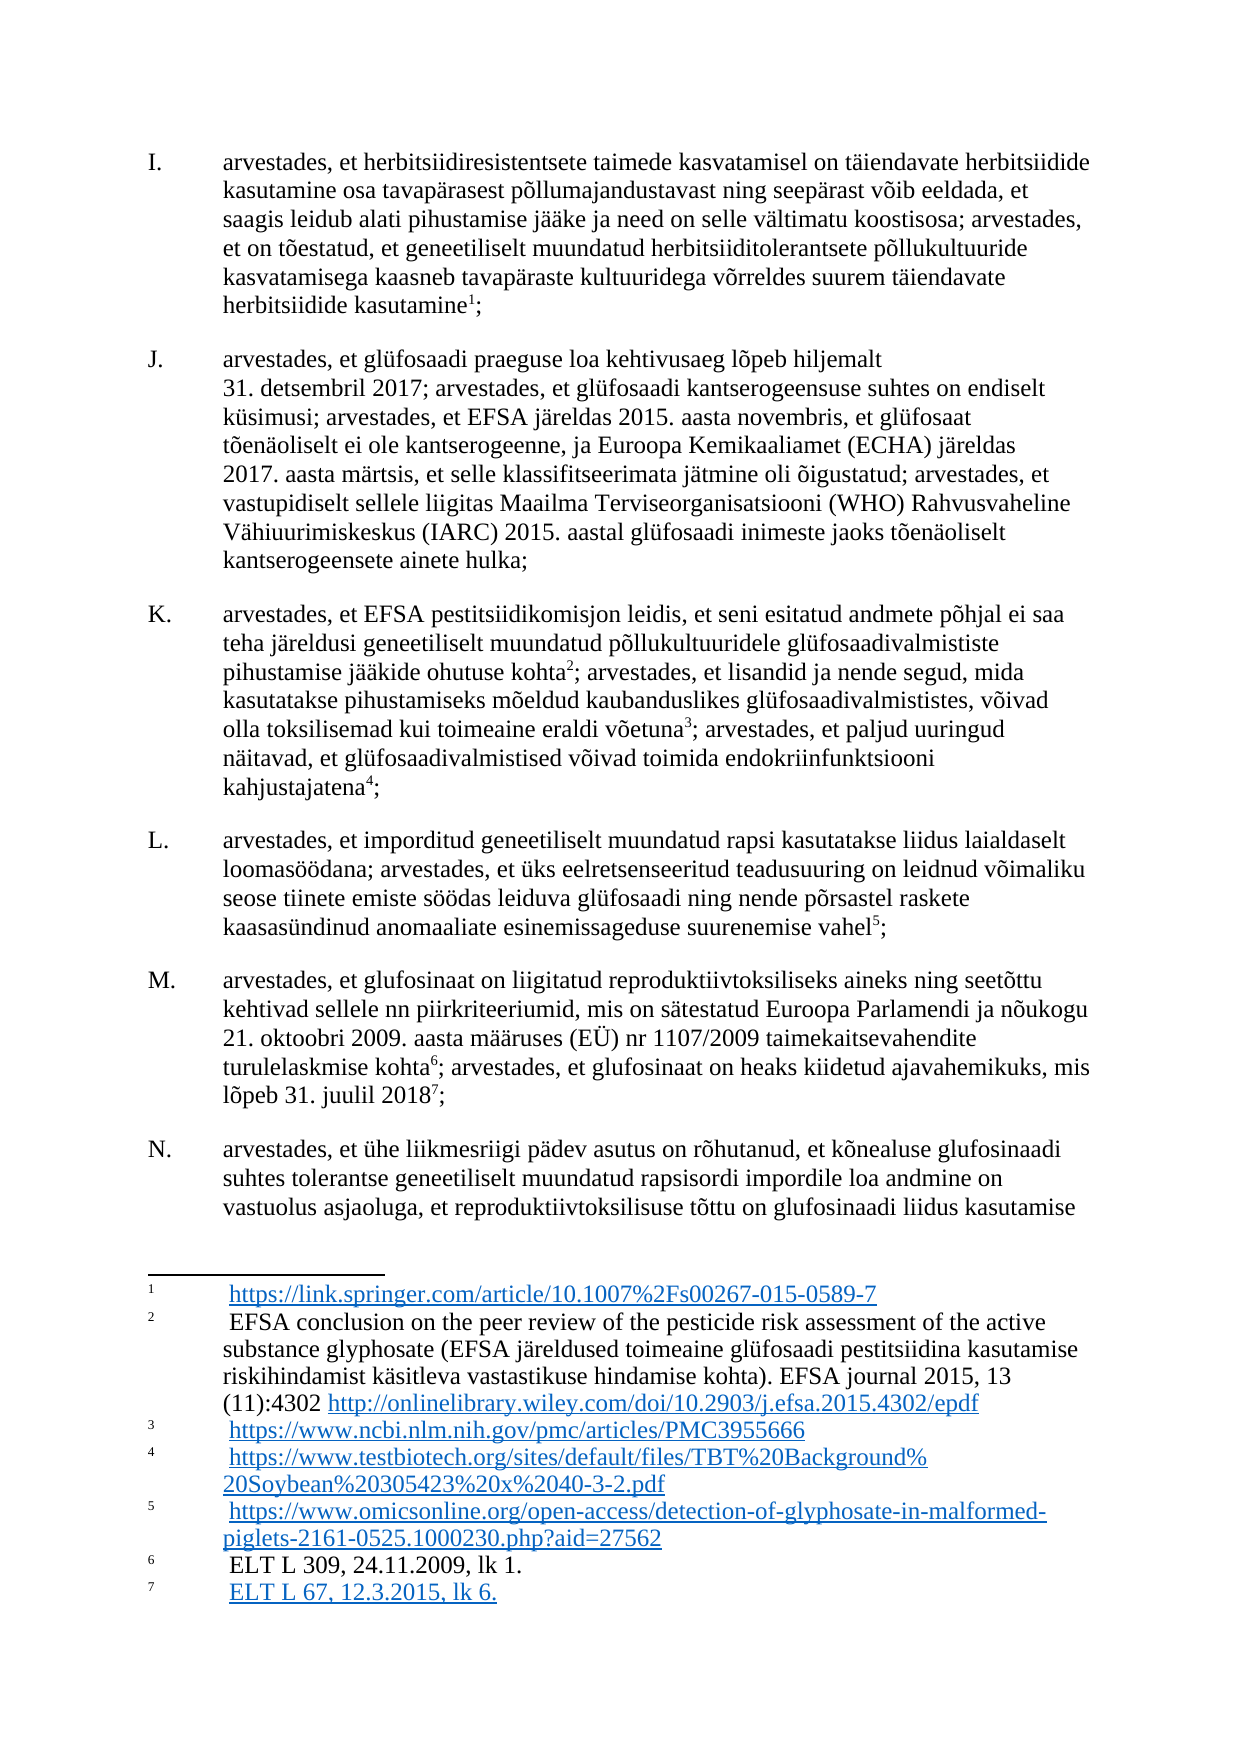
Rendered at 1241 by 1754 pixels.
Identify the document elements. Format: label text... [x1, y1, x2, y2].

text I. arvestades, et herbitsiidiresistentsete taimede kasvatamisel on täiendavate herbitsiidide kasutamine osa tavapärasest põllumajandustavast ning seepärast võib eeldada, et saagis leidub alati pihustamise jääke ja need on selle vältimatu koostisosa; arvestades, et on tõestatud, et geneetiliselt muundatud herbitsiiditolerantsete põllukultuuride kasvatamisega kaasneb tavapäraste kultuuridega võrreldes suurem täiendavate herbitsiidide kasutamine; [148, 147, 1092, 319]
text K. arvestades, et EFSA pestitsiidikomisjon leidis, et seni esitatud andmete põhjal ei saa teha järeldusi geneetiliselt muundatud põllukultuuridele glüfosaadivalmististe pihustamise jääkide ohutuse kohta; arvestades, et lisandid ja nende segud, mida kasutatakse pihustamiseks mõeldud kaubanduslikes glüfosaadivalmististes, võivad olla toksilisemad kui toimeaine eraldi võetuna; arvestades, et paljud uuringud näitavad, et glüfosaadivalmistised võivad toimida endokriinfunktsiooni kahjustajatena; [148, 599, 1092, 801]
text N. arvestades, et ühe liikmesriigi pädev asutus on rõhutanud, et kõnealuse glufosinaadi suhtes tolerantse geneetiliselt muundatud rapsisordi impordile loa andmine on vastuolus asjaoluga, et reproduktiivtoksilisuse tõttu on glufosinaadi liidus kasutamise loa uuendamine ebatõenäoline; [148, 1134, 1092, 1221]
text L. arvestades, et imporditud geneetiliselt muundatud rapsi kasutatakse liidus laialdaselt loomasöödana; arvestades, et üks eelretsenseeritud teadusuuring on leidnud võimaliku seose tiinete emiste söödas leiduva glüfosaadi ning nende põrsastel raskete kaasasündinud anomaaliate esinemissageduse suurenemise vahel; [148, 826, 1092, 941]
text M. arvestades, et glufosinaat on liigitatud reproduktiivtoksiliseks aineks ning seetõttu kehtivad sellele nn piirkriteeriumid, mis on sätestatud Euroopa Parlamendi ja nõukogu 21. oktoobri 2009. aasta määruses (EÜ) nr 1107/2009 taimekaitsevahendite turulelaskmise kohta; arvestades, et glufosinaat on heaks kiidetud ajavahemikuks, mis lõpeb 31. juulil 2018; [148, 966, 1092, 1109]
text J. arvestades, et glüfosaadi praeguse loa kehtivusaeg lõpeb hiljemalt 31. detsembril 2017; arvestades, et glüfosaadi kantserogeensuse suhtes on endiselt küsimusi; arvestades, et EFSA järeldas 2015. aasta novembris, et glüfosaat tõenäoliselt ei ole kantserogeenne, ja Euroopa Kemikaaliamet (ECHA) järeldas 2017. aasta märtsis, et selle klassifitseerimata jätmine oli õigustatud; arvestades, et vastupidiselt sellele liigitas Maailma Terviseorganisatsiooni (WHO) Rahvusvaheline Vähiuurimiskeskus (IARC) 2015. aastal glüfosaadi inimeste jaoks tõenäoliselt kantserogeensete ainete hulka; [148, 344, 1092, 574]
